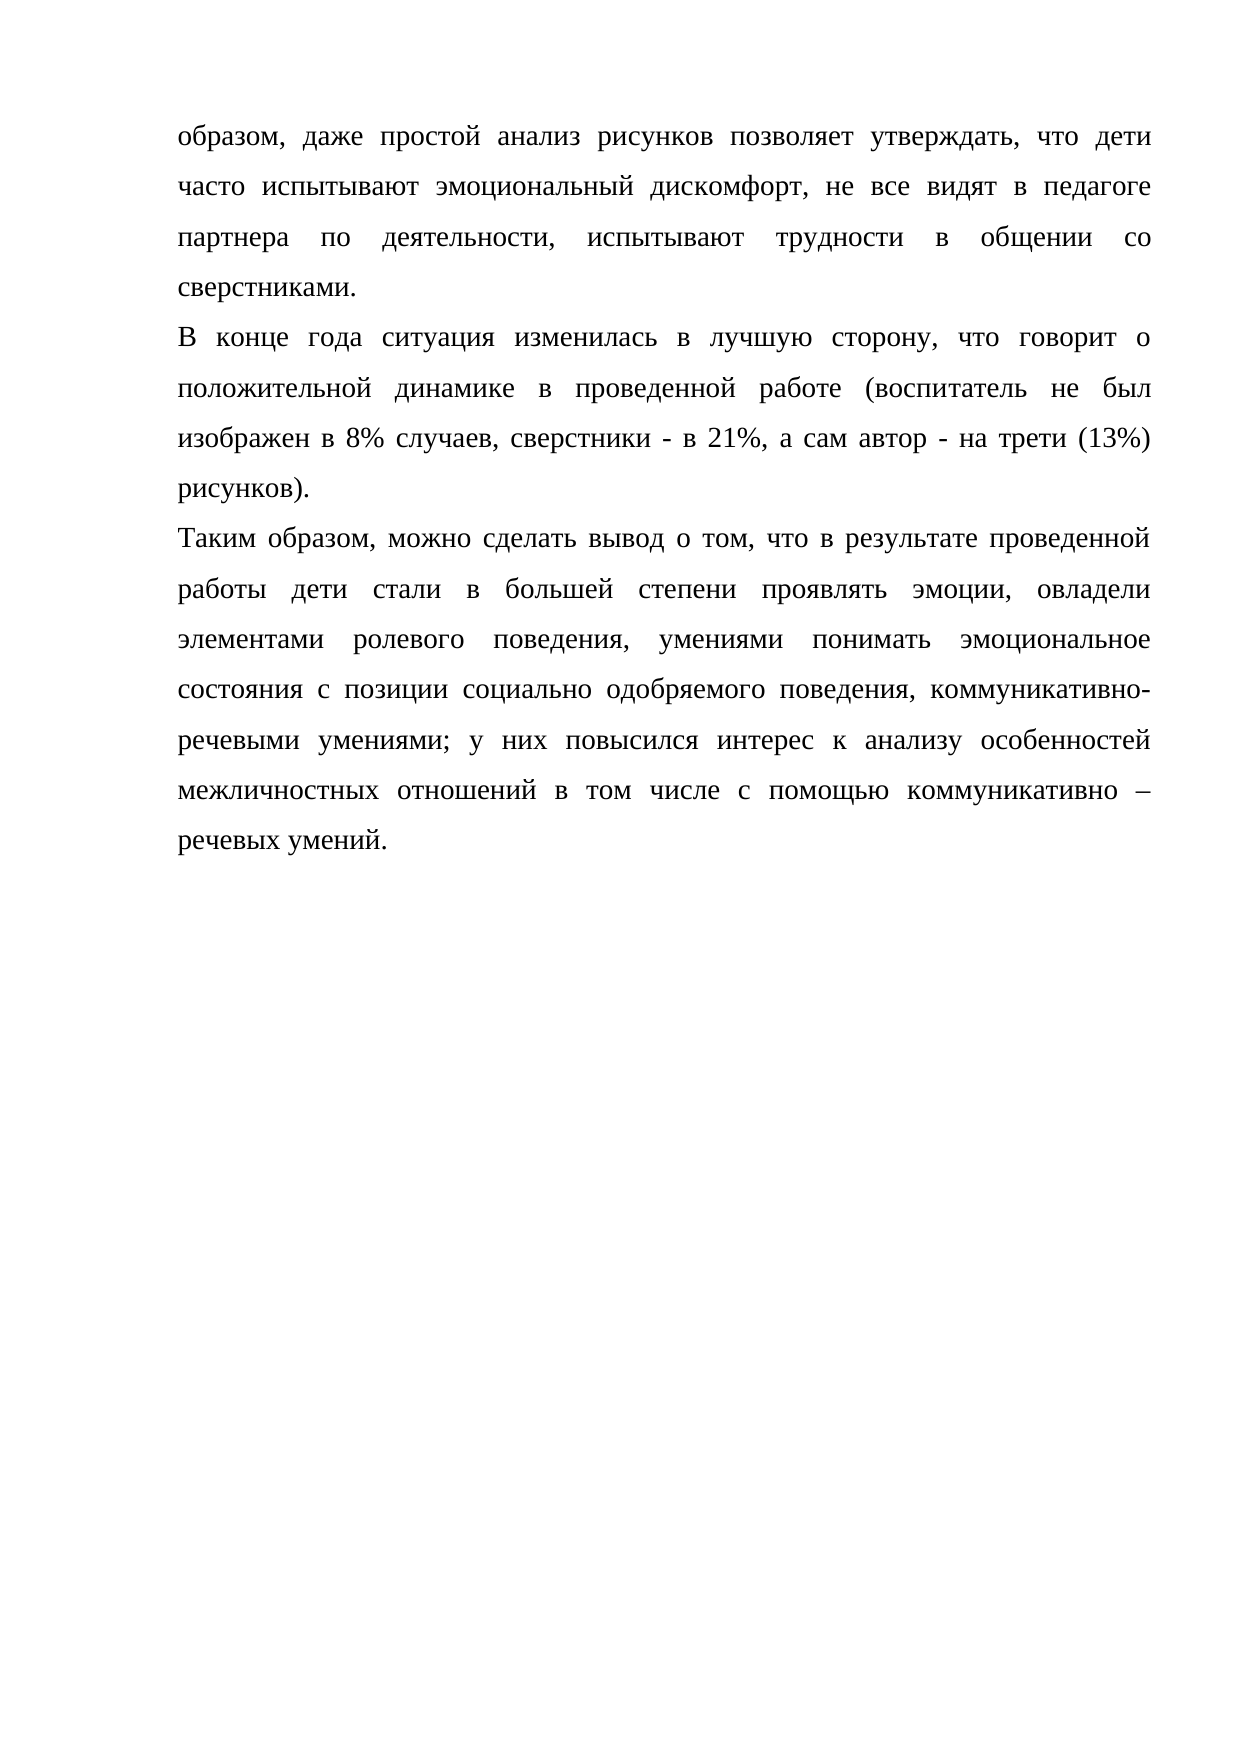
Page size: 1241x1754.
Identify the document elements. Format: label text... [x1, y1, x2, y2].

text Таким образом, можно сделать вывод о том, что в результате проведенной работы дети стали в большей степени проявлять эмоции, овладели элементами ролевого поведения, умениями понимать эмоциональное состояния с позиции социально одобряемого поведения, коммуникативно-речевыми умениями; у них повысился интерес к анализу особенностей межличностных отношений в том числе с помощью коммуникативно – речевых умений. [177, 621, 1152, 957]
text В общей сложности на начало года воспитатель не был изображен в 39% случаев, сверстники - в 41%, а сам автор - на трети (33%) рисунков. Таким образом, даже простой анализ рисунков позволяет утверждать, что дети часто испытывают эмоциональный дискомфорт, не все видят в педагоге партнера по деятельности, испытывают трудности в общении со сверстниками. [177, 118, 1152, 403]
text В конце года ситуация изменилась в лучшую сторону, что говорит о положительной динамике в проведенной работе (воспитатель не был изображен в 8% случаев, сверстники - в 21%, а сам автор - на трети (13%) рисунков). [177, 420, 1152, 604]
